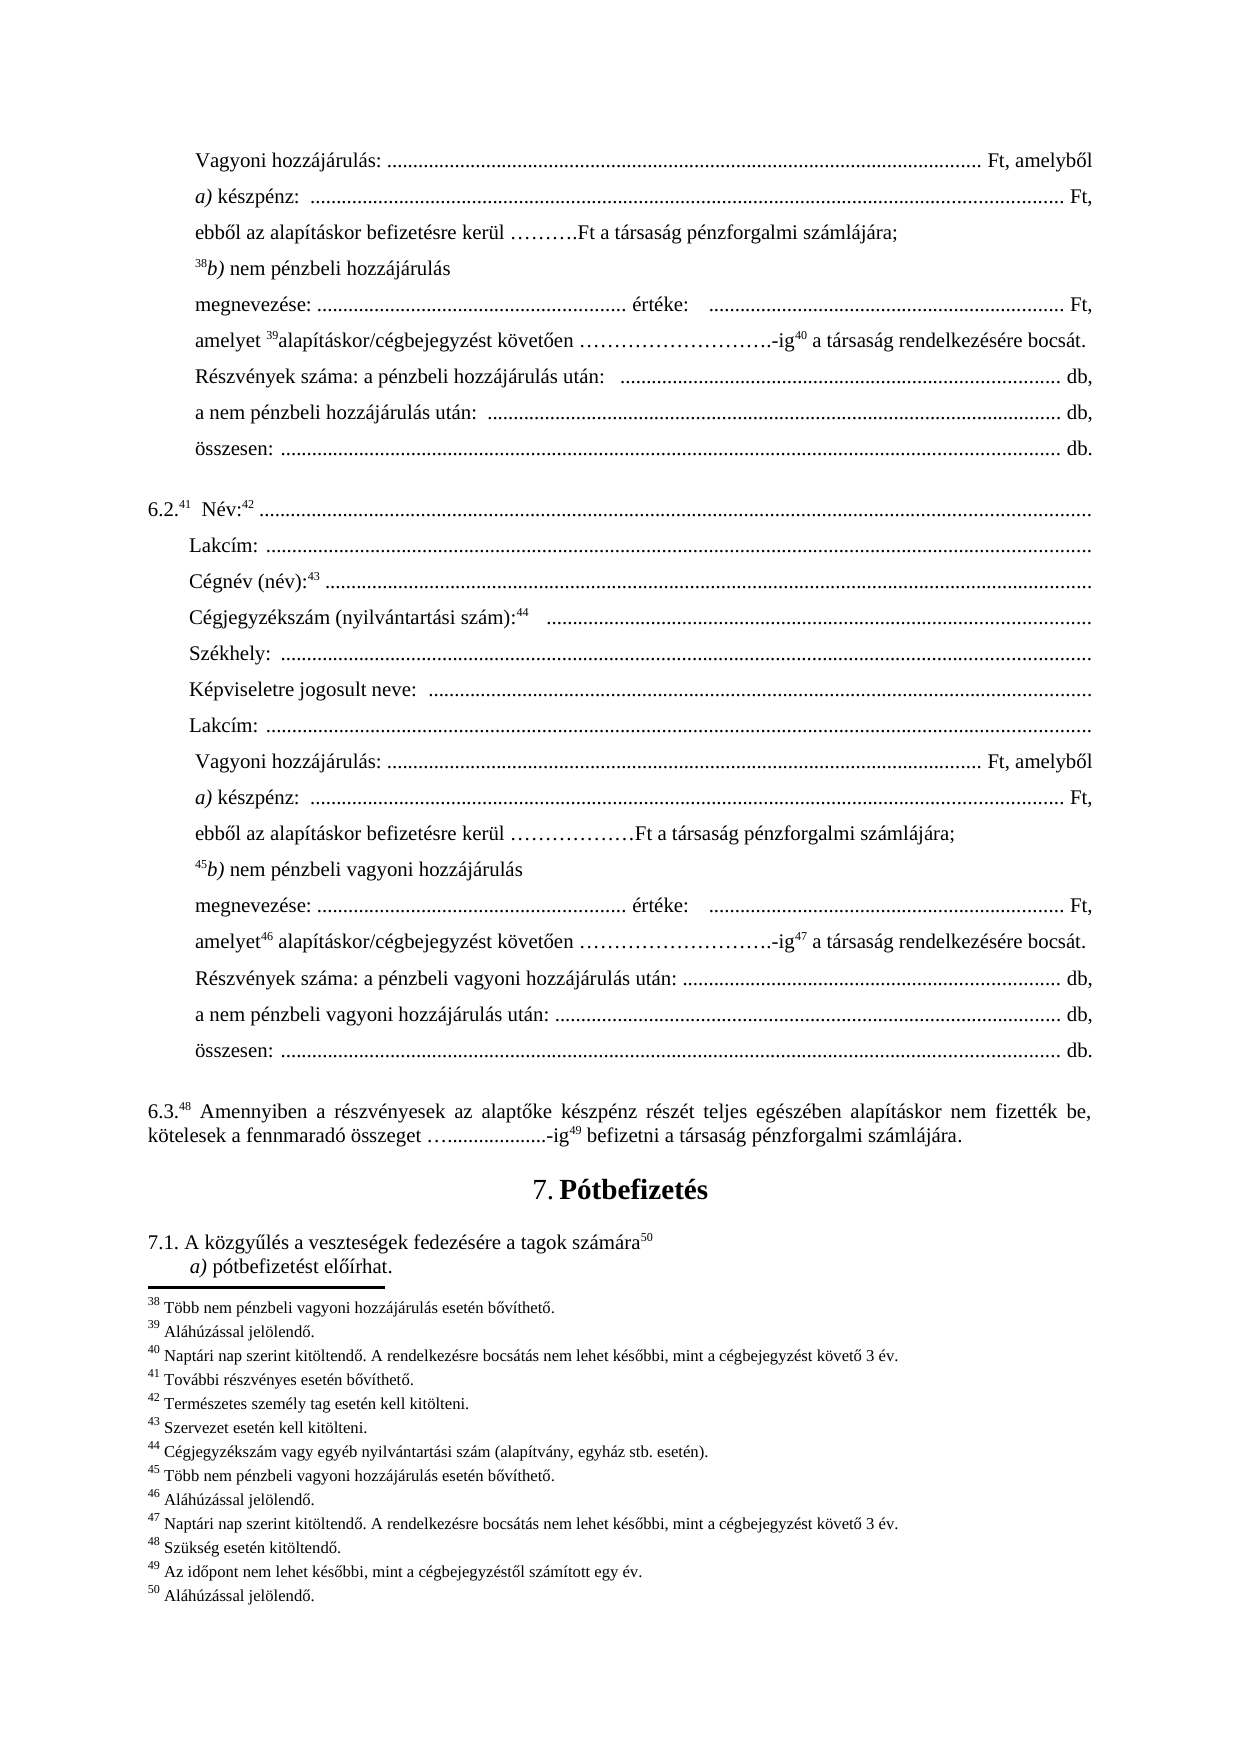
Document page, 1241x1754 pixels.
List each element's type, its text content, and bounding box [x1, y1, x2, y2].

text Cégjegyzékszám (nyilvántartási szám): [189, 605, 1093, 629]
text b) nem pénzbeli hozzájárulás [195, 256, 1093, 280]
text Székhely: [189, 641, 1093, 665]
text a nem pénzbeli vagyoni hozzájárulás után: db, [195, 1002, 1093, 1026]
text ebből az alapításkor befizetésre kerül ………………Ft a társaság pénzforgalmi számlájára; [195, 821, 1093, 845]
text Részvények száma: a pénzbeli hozzájárulás után: db, [195, 364, 1093, 388]
text megnevezése: értéke: Ft, [195, 893, 1093, 917]
text 7.1. A közgyűlés a veszteségek fedezésére a tagok számára [148, 1230, 1093, 1254]
text összesen: db. [195, 1038, 1093, 1062]
text Cégnév (név): [189, 569, 1093, 593]
text b) nem pénzbeli vagyoni hozzájárulás [195, 857, 1093, 881]
text Vagyoni hozzájárulás: Ft, amelyből [195, 749, 1093, 773]
text a) készpénz: Ft, [195, 785, 1093, 809]
text összesen: db. [195, 436, 1093, 460]
text 7. Pótbefizetés [148, 1172, 1093, 1205]
text Lakcím: [189, 533, 1093, 557]
text a) készpénz: Ft, [195, 184, 1093, 208]
text a nem pénzbeli hozzájárulás után: db, [195, 400, 1093, 424]
text 6.3. Amennyiben a részvényesek az alaptőke készpénz részét teljes egészében alapításkor nem fizették be, kötelesek a fennmaradó összeget …...................-ig befizetni a társaság pénzforgalmi számlájára. [148, 1099, 1093, 1147]
text megnevezése: értéke: Ft, [195, 292, 1093, 316]
text 6.2. Név: [148, 497, 1093, 521]
text amelyet alapításkor/cégbejegyzést követően ……………………….-ig a társaság rendelkezésére bocsát. [195, 328, 1093, 352]
text Képviseletre jogosult neve: [189, 677, 1093, 701]
text a) pótbefizetést előírhat. [189, 1254, 1093, 1278]
text ebből az alapításkor befizetésre kerül ……….Ft a társaság pénzforgalmi számlájára; [195, 220, 1093, 244]
text Vagyoni hozzájárulás: Ft, amelyből [195, 148, 1093, 172]
text Részvények száma: a pénzbeli vagyoni hozzájárulás után: db, [195, 966, 1093, 989]
text amelyet alapításkor/cégbejegyzést követően ……………………….-ig a társaság rendelkezésére bocsát. [195, 929, 1093, 953]
text Lakcím: [189, 713, 1093, 737]
